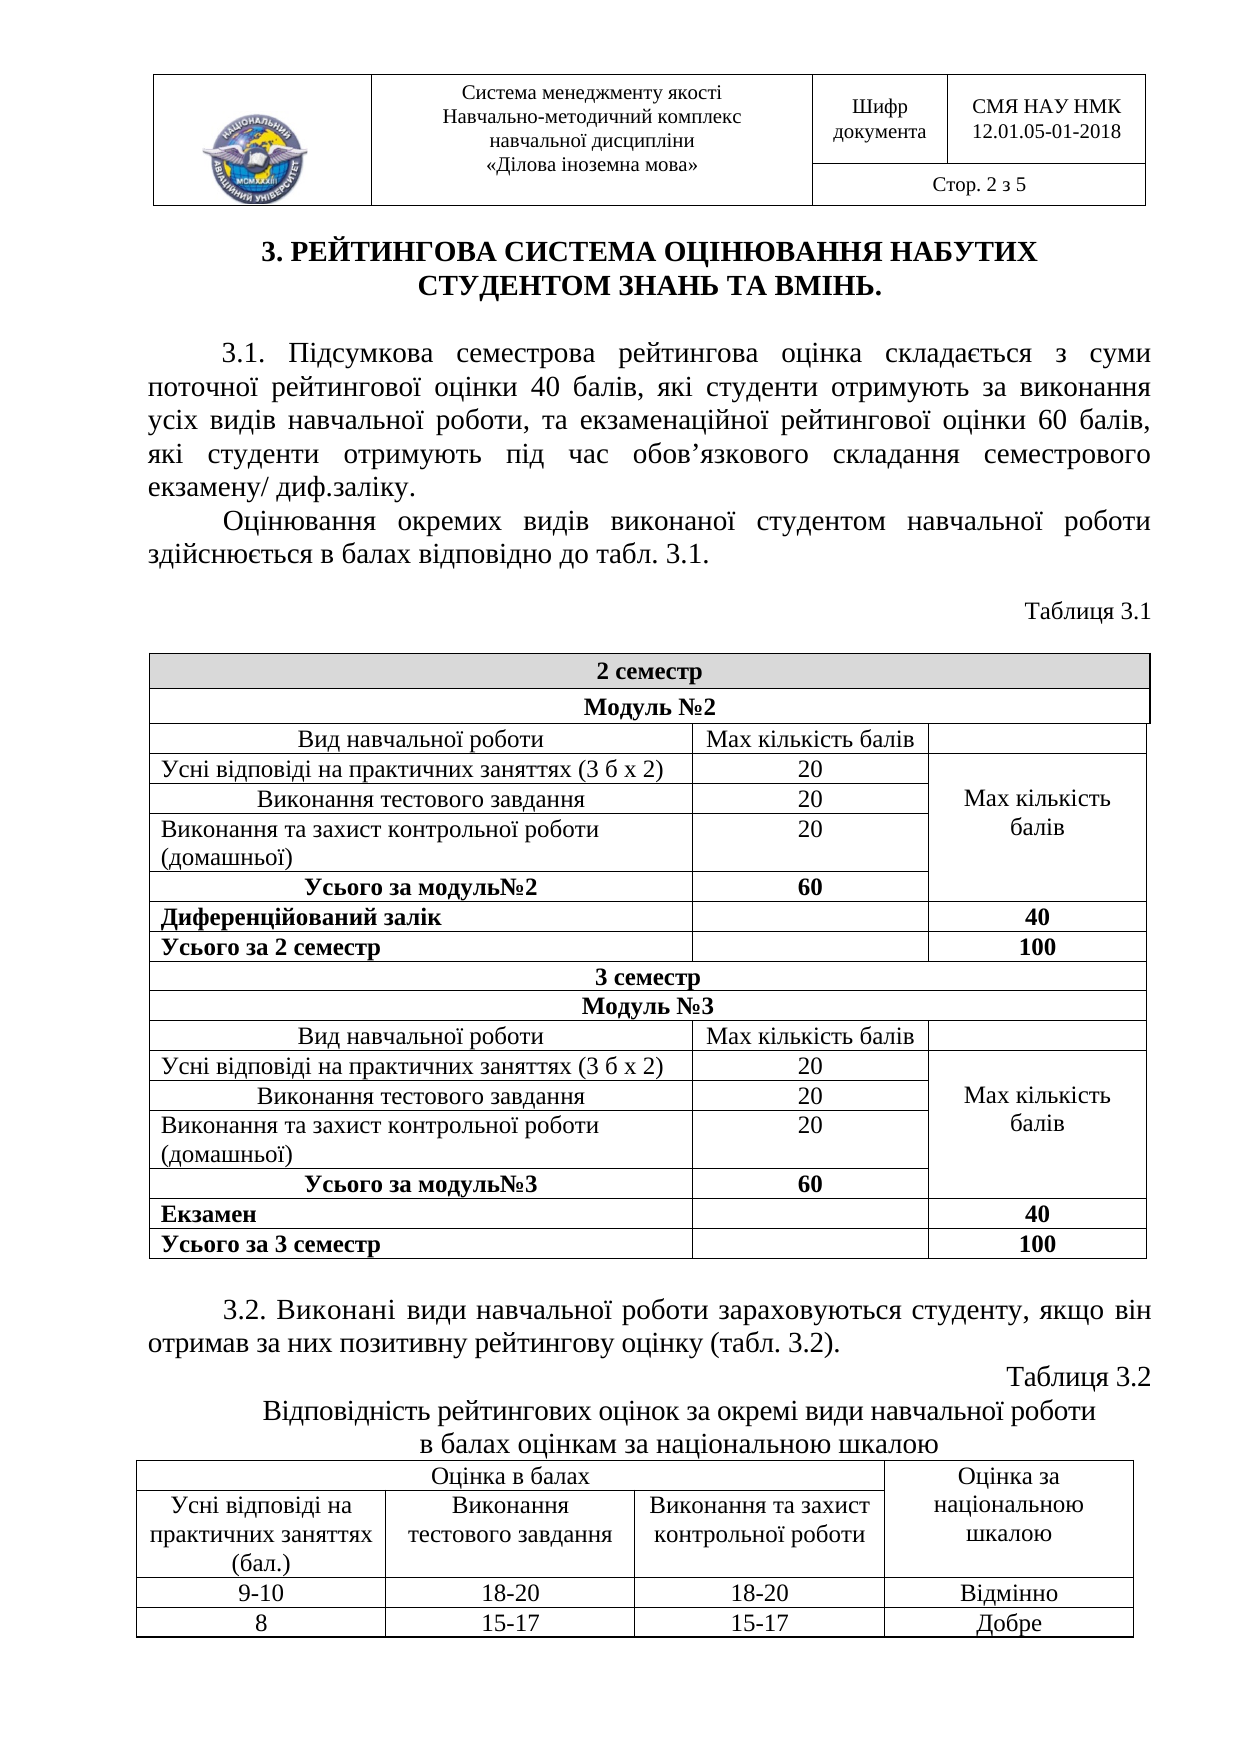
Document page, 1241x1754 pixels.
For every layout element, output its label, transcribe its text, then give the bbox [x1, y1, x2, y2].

table_cell Вид навчальної роботи [150, 1021, 692, 1050]
table_cell Виконання тестового завдання [150, 784, 692, 813]
table_header Оцінка за національною шкалою [885, 1461, 1133, 1577]
table_cell 8 [137, 1608, 385, 1636]
table_cell 100 [929, 932, 1146, 961]
table_header Оцінка в балах [137, 1461, 884, 1489]
text в балах оцінкам за національною шкалою [148, 1426, 1152, 1460]
text Таблиця 3.1 [148, 598, 1152, 625]
table_cell [693, 932, 928, 961]
table_cell [929, 724, 1146, 753]
table_cell Виконання тестового завдання [386, 1491, 634, 1577]
table_cell Відмінно [885, 1578, 1133, 1607]
table_cell Мах кількість балів [693, 724, 928, 753]
table_cell 20 [693, 1111, 928, 1168]
text Оцінювання окремих видів виконаної студентом навчальної роботи здійснюється в балах відповідно до табл. 3.1. [148, 503, 1152, 570]
table_cell Мах кількість балів [929, 754, 1146, 901]
table_cell Усні відповіді на практичних заняттях (бал.) [137, 1491, 385, 1577]
table_cell Вид навчальної роботи [150, 724, 692, 753]
table_cell Усього за 2 семестр [150, 932, 692, 961]
table_cell Виконання та захист контрольної роботи [635, 1491, 884, 1577]
table_cell 60 [693, 1169, 928, 1198]
table_cell Виконання та захист контрольної роботи (домашньої) [150, 1111, 692, 1168]
picture [201, 111, 308, 203]
table_cell Виконання тестового завдання [150, 1081, 692, 1109]
text 3.2. Виконані види навчальної роботи зараховуються студенту, якщо він отримав за них позитивну рейтингову оцінку (табл. 3.2). [148, 1292, 1152, 1359]
table_cell Модуль №2 [150, 689, 1149, 723]
table_cell Усього за модуль№3 [150, 1169, 692, 1198]
table_cell 18-20 [386, 1578, 634, 1607]
table_cell 100 [929, 1229, 1146, 1257]
table_cell Мах кількість балів [693, 1021, 928, 1050]
table_cell 9-10 [137, 1578, 385, 1607]
table_cell 15-17 [635, 1608, 884, 1636]
text Таблиця 3.2 [148, 1359, 1152, 1393]
table_cell Усього за модуль№2 [150, 872, 692, 901]
table_cell Виконання та захист контрольної роботи (домашньої) [150, 814, 692, 871]
table_cell 20 [693, 754, 928, 783]
table_cell [693, 1229, 928, 1257]
table_cell 20 [693, 784, 928, 813]
table_header 2 семестр [150, 654, 1149, 688]
table_cell Екзамен [150, 1199, 692, 1228]
table_cell Усього за 3 семестр [150, 1229, 692, 1257]
table_cell 15-17 [386, 1608, 634, 1636]
text Відповідність рейтингових оцінок за окремі види навчальної роботи [148, 1393, 1152, 1426]
table_cell Диференційований залік [150, 902, 692, 931]
table_cell [929, 1021, 1146, 1050]
text СТУДЕНТОМ ЗНАНЬ ТА ВМІНЬ. [148, 268, 1152, 302]
table_cell Модуль №3 [150, 991, 1146, 1020]
table_cell 20 [693, 814, 928, 871]
table_cell [693, 1199, 928, 1228]
table_cell 20 [693, 1051, 928, 1080]
table_cell 3 семестр [150, 962, 1146, 990]
table_cell 40 [929, 1199, 1146, 1228]
table_cell [693, 902, 928, 931]
table_cell 18-20 [635, 1578, 884, 1607]
table_cell 60 [693, 872, 928, 901]
table_cell Добре [885, 1608, 1133, 1636]
table_cell Усні відповіді на практичних заняттях (3 б х 2) [150, 1051, 692, 1080]
table_cell Мах кількість балів [929, 1051, 1146, 1198]
text 3. РЕЙТИНГОВА СИСТЕМА ОЦІНЮВАННЯ НАБУТИХ [148, 234, 1152, 268]
table_cell Усні відповіді на практичних заняттях (3 б х 2) [150, 754, 692, 783]
table_cell 40 [929, 902, 1146, 931]
table_cell 20 [693, 1081, 928, 1109]
text 3.1. Підсумкова семестрова рейтингова оцінка складається з суми поточної рейтингової оцінки 40 балів, які студенти отримують за виконання усіх видів навчальної роботи, та екзаменаційної рейтингової оцінки 60 балів, які студенти отримують під час обов’язкового складання семестрового екзамену/ диф.заліку. [148, 335, 1152, 503]
